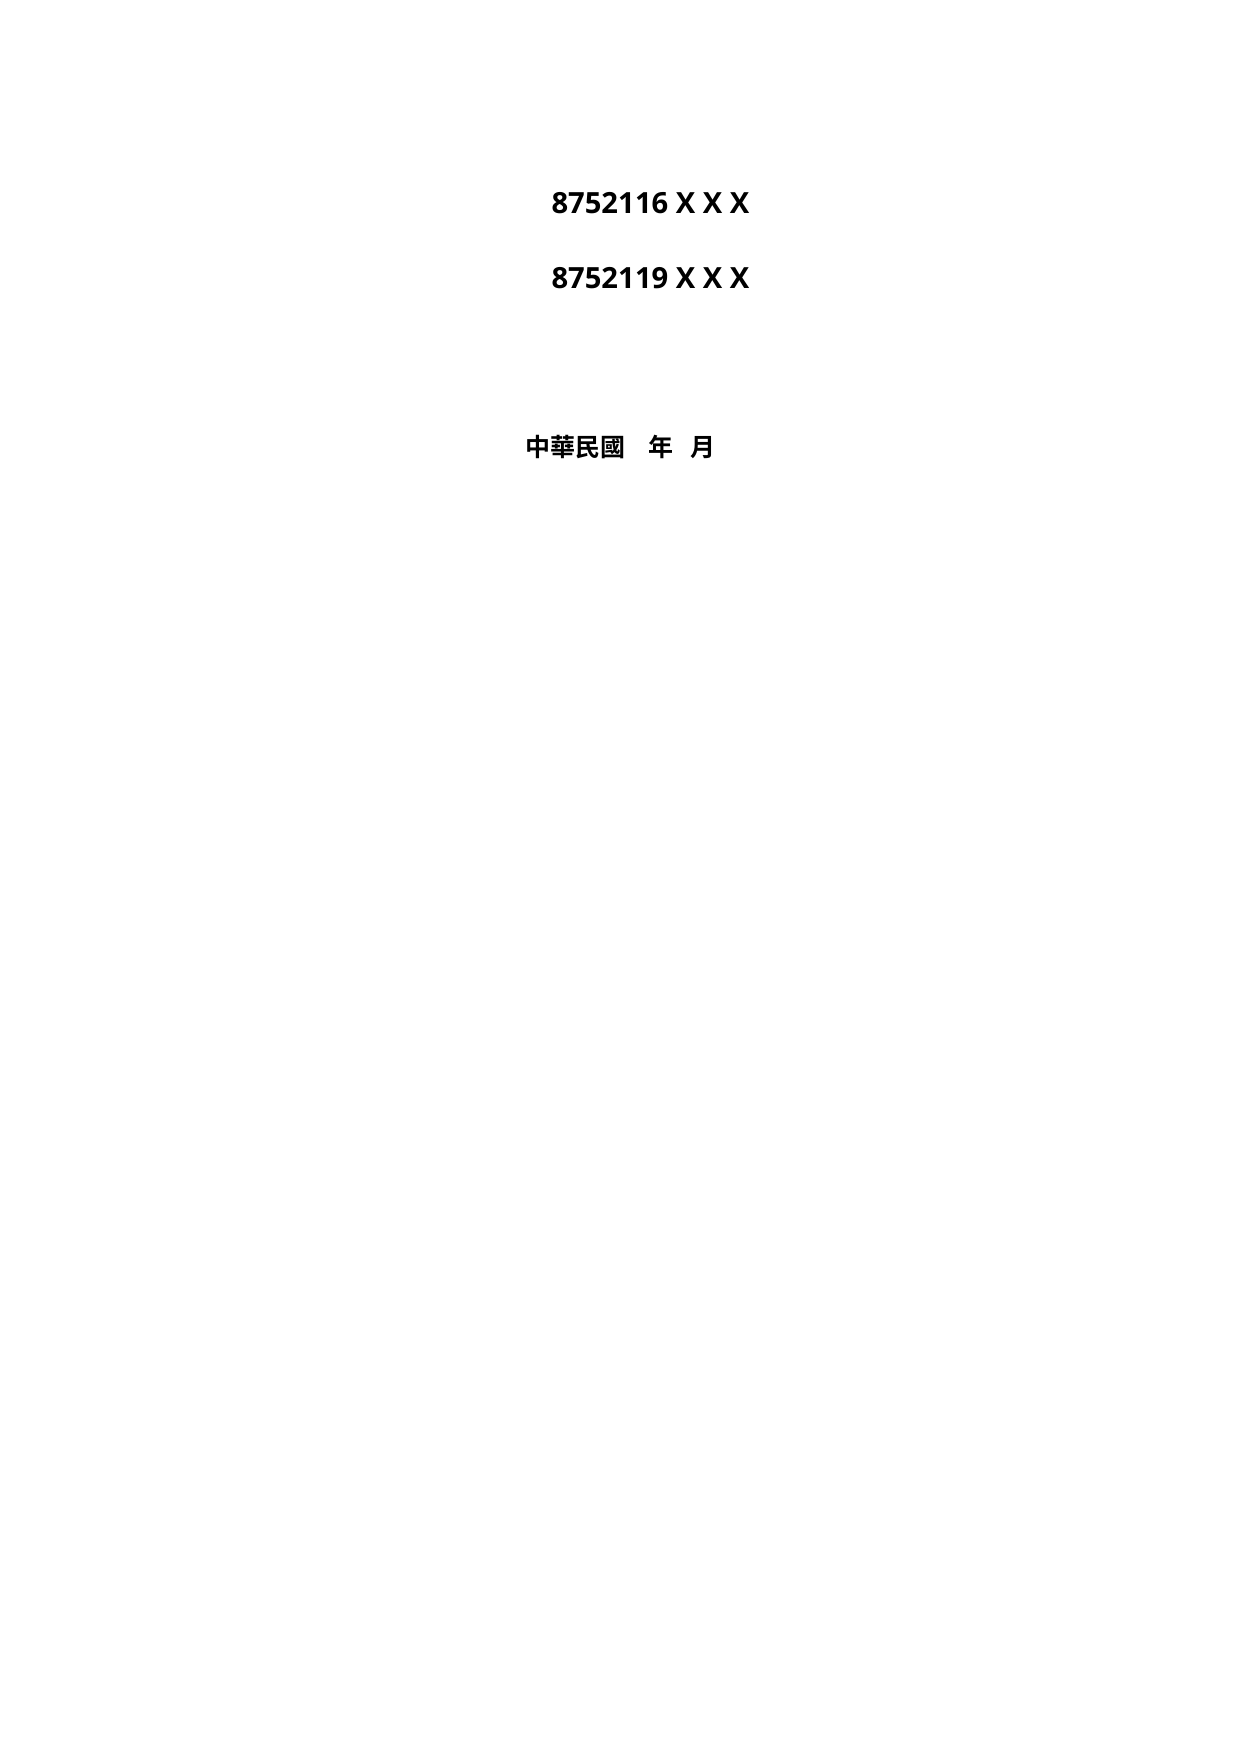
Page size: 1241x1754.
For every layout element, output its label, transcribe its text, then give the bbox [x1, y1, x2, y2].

text 8752119 X X X [187, 239, 1053, 314]
text 中華民國 年 月 [187, 427, 1053, 464]
text 8752116 X X X [187, 164, 1053, 239]
